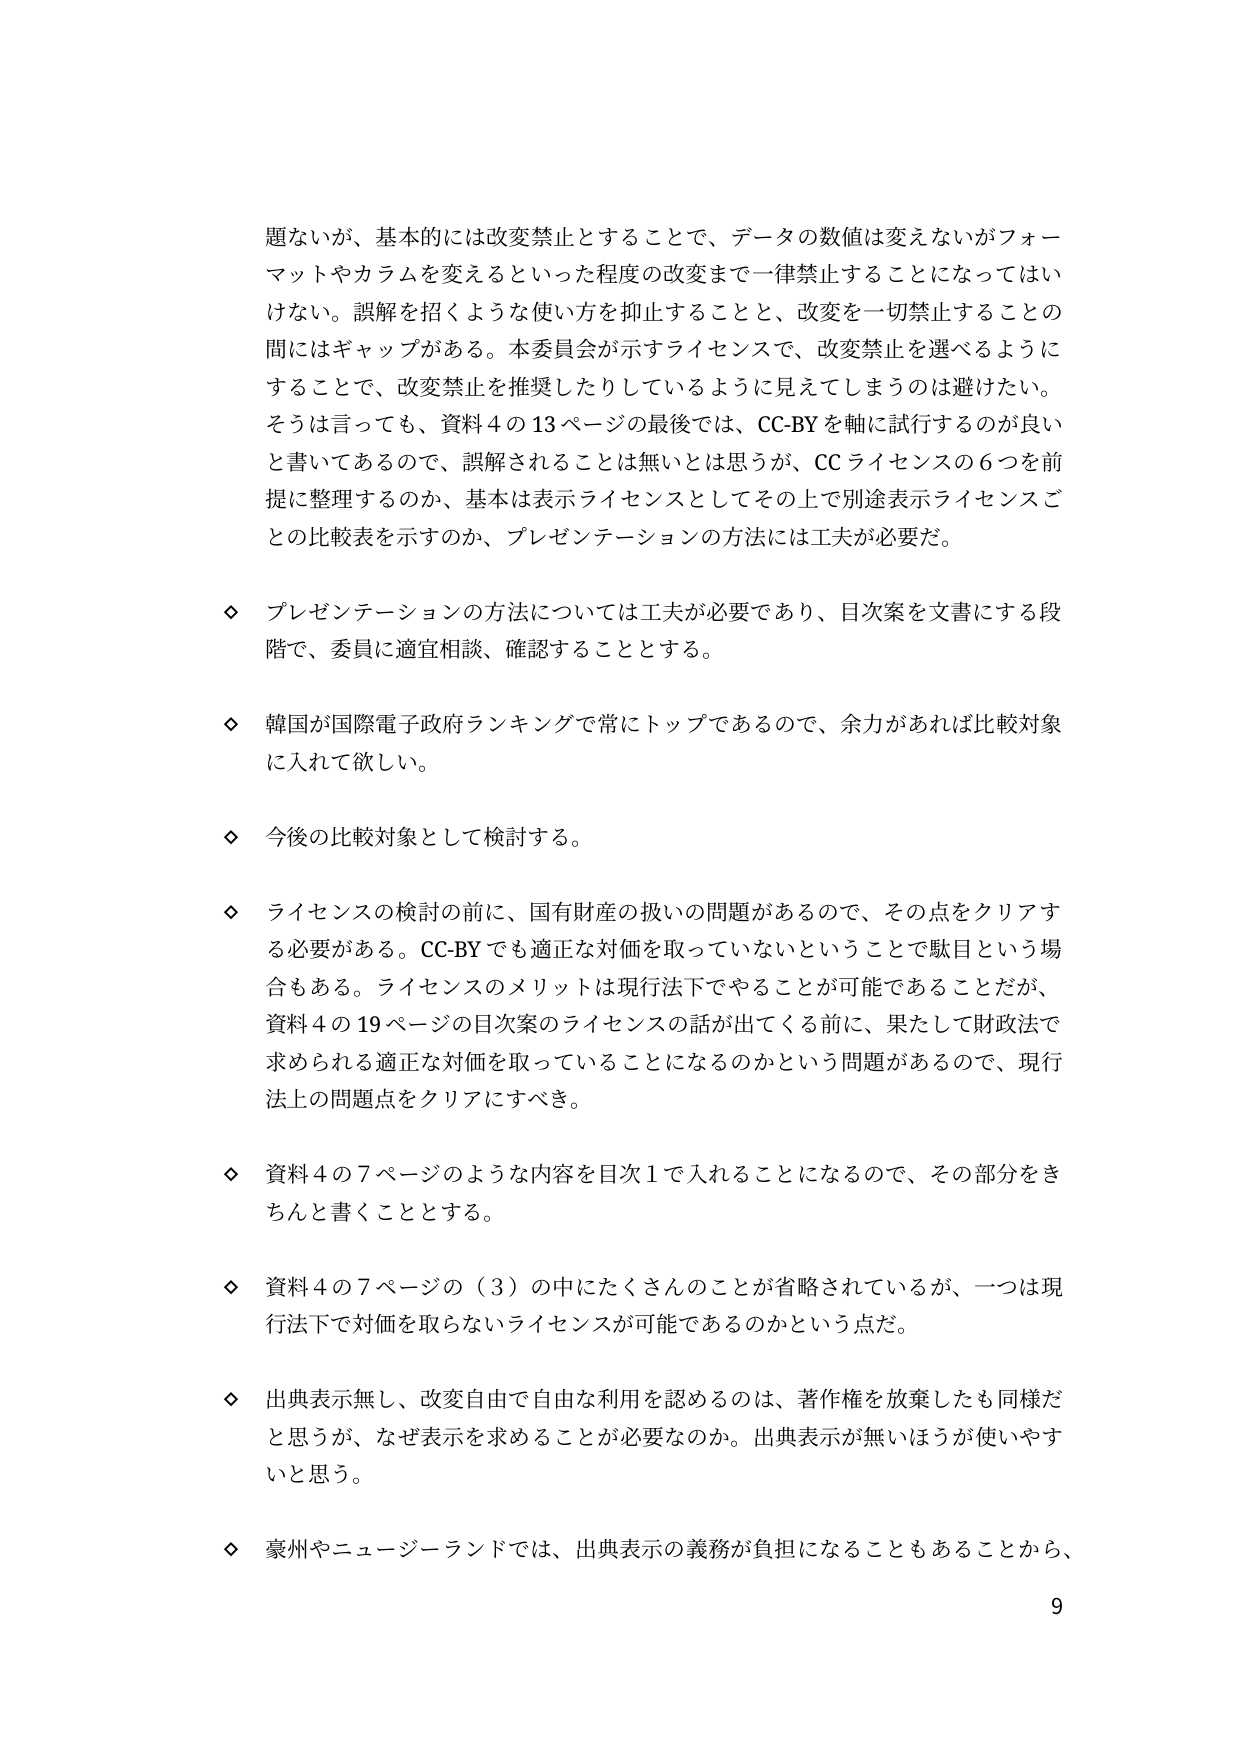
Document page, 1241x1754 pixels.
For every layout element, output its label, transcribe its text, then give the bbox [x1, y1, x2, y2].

list 今後の比較対象として検討する。 [221, 817, 1063, 854]
list ライセンスの検討の前に、国有財産の扱いの問題があるので、その点をクリアする必要がある。CC-BYでも適正な対価を取っていないということで駄目という場合もある。ライセンスのメリットは現行法下でやることが可能であることだが、資料４の19ページの目次案のライセンスの話が出てくる前に、果たして財政法で求められる適正な対価を取っていることになるのかという問題があるので、現行法上の問題点をクリアにすべき。 [221, 892, 1063, 1117]
list 出典表示無し、改変自由で自由な利用を認めるのは、著作権を放棄したも同様だと思うが、なぜ表示を求めることが必要なのか。出典表示が無いほうが使いやすいと思う。 [221, 1379, 1063, 1492]
list 資料４の７ページのような内容を目次１で入れることになるので、その部分をきちんと書くこととする。 [221, 1154, 1063, 1229]
list 韓国が国際電子政府ランキングで常にトップであるので、余力があれば比較対象に入れて欲しい。 [221, 704, 1063, 779]
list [221, 1529, 1063, 1567]
list 資料４の７ページの（３）の中にたくさんのことが省略されているが、一つは現行法下で対価を取らないライセンスが可能であるのかという点だ。 [221, 1267, 1063, 1342]
list プレゼンテーションの方法については工夫が必要であり、目次案を文書にする段階で、委員に適宜相談、確認することとする。 [221, 592, 1063, 667]
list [221, 217, 1063, 554]
